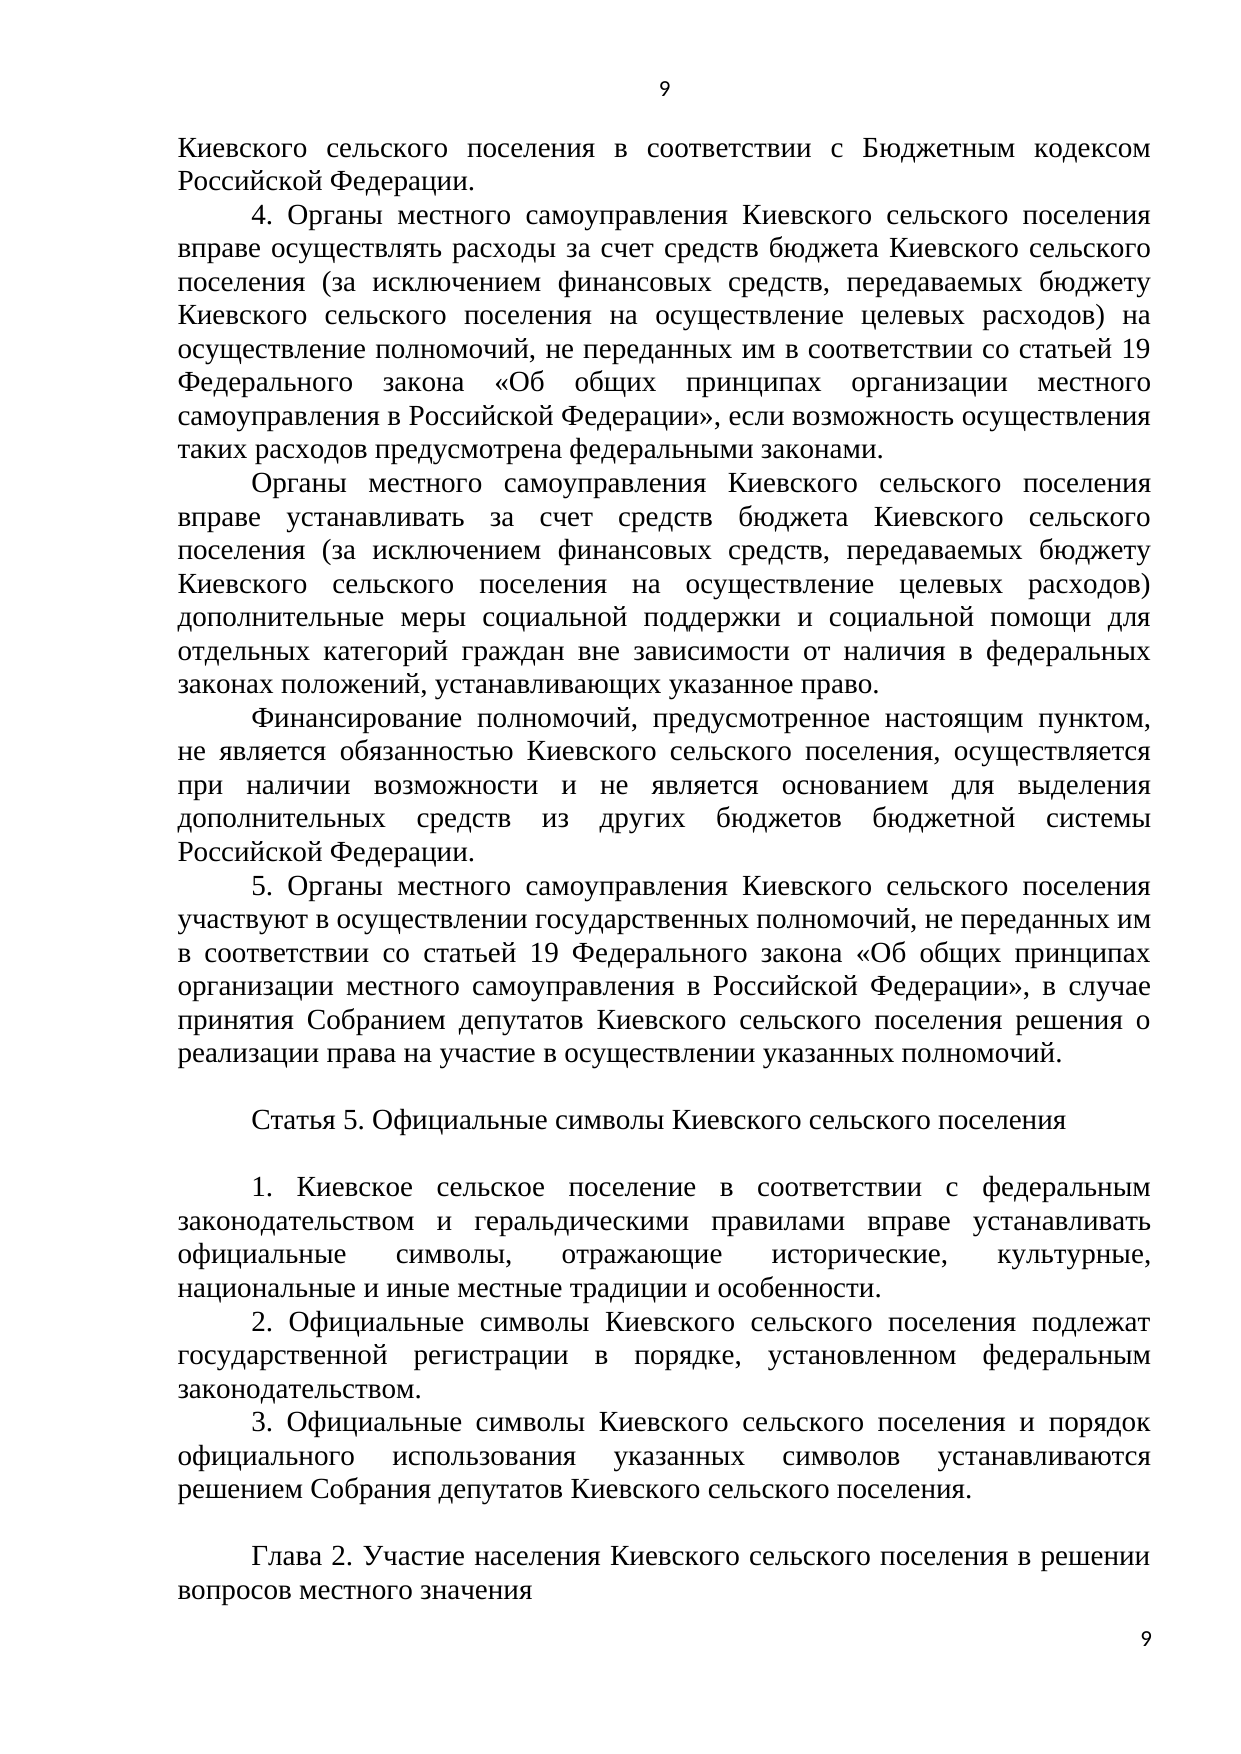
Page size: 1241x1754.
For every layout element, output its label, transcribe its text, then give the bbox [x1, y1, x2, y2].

text Финансирование полномочий, предусмотренное настоящим пунктом, не является обязанностью Киевского сельского поселения, осуществляется при наличии возможности и не является основанием для выделения дополнительных средств из других бюджетов бюджетной системы Российской Федерации. [177, 700, 1152, 868]
text Глава 2. Участие населения Киевского сельского поселения в решении вопросов местного значения [177, 1538, 1152, 1606]
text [177, 130, 1152, 197]
text 5. Органы местного самоуправления Киевского сельского поселения участвуют в осуществлении государственных полномочий, не переданных им в соответствии со статьей 19 Федерального закона «Об общих принципах организации местного самоуправления в Российской Федерации», в случае принятия Собранием депутатов Киевского сельского поселения решения о реализации права на участие в осуществлении указанных полномочий. [177, 868, 1152, 1069]
text 4. Органы местного самоуправления Киевского сельского поселения вправе осуществлять расходы за счет средств бюджета Киевского сельского поселения (за исключением финансовых средств, передаваемых бюджету Киевского сельского поселения на осуществление целевых расходов) на осуществление полномочий, не переданных им в соответствии со статьей 19 Федерального закона «Об общих принципах организации местного самоуправления в Российской Федерации», если возможность осуществления таких расходов предусмотрена федеральными законами. [177, 197, 1152, 465]
text Органы местного самоуправления Киевского сельского поселения вправе устанавливать за счет средств бюджета Киевского сельского поселения (за исключением финансовых средств, передаваемых бюджету Киевского сельского поселения на осуществление целевых расходов) дополнительные меры социальной поддержки и социальной помощи для отдельных категорий граждан вне зависимости от наличия в федеральных законах положений, устанавливающих указанное право. [177, 465, 1152, 700]
text 3. Официальные символы Киевского сельского поселения и порядок официального использования указанных символов устанавливаются решением Собрания депутатов Киевского сельского поселения. [177, 1404, 1152, 1505]
text 2. Официальные символы Киевского сельского поселения подлежат государственной регистрации в порядке, установленном федеральным законодательством. [177, 1304, 1152, 1404]
text Статья 5. Официальные символы Киевского сельского поселения [177, 1102, 1152, 1136]
text 1. Киевское сельское поселение в соответствии с федеральным законодательством и геральдическими правилами вправе устанавливать официальные символы, отражающие исторические, культурные, национальные и иные местные традиции и особенности. [177, 1169, 1152, 1304]
